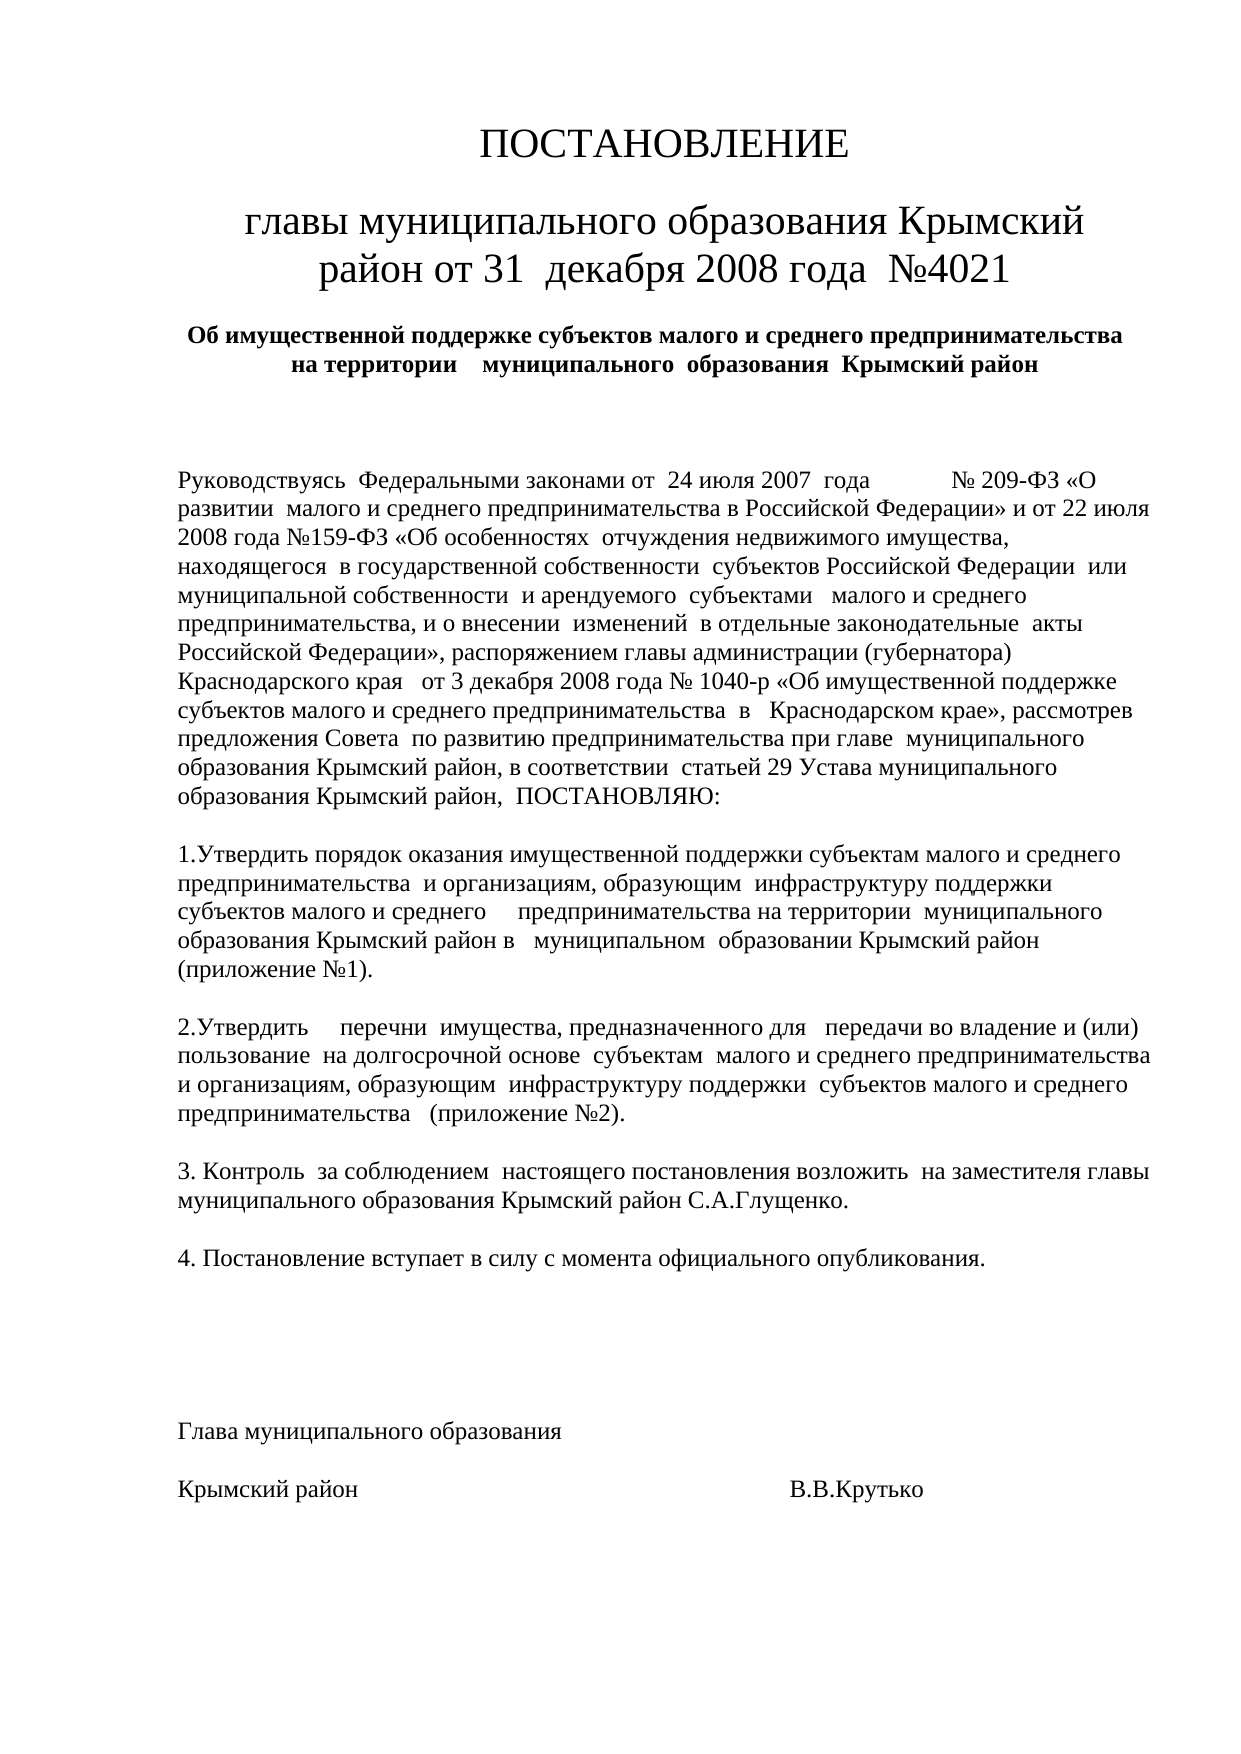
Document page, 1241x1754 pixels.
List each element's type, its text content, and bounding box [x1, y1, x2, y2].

text ПОСТАНОВЛЕНИЕ [177, 118, 1152, 166]
text 2.Утвердить перечни имущества, предназначенного для передачи во владение и (или) пользование на долгосрочной основе субъектам малого и среднего предпринимательства и организациям, образующим инфраструктуру поддержки субъектов малого и среднего предпринимательства (приложение №2). [177, 1012, 1152, 1127]
text Об имущественной поддержке субъектов малого и среднего предпринимательства на территории муниципального образования Крымский район [177, 320, 1152, 378]
text 3. Контроль за соблюдением настоящего постановления возложить на заместителя главы муниципального образования Крымский район С.А.Глущенко. [177, 1156, 1152, 1213]
text 1.Утвердить порядок оказания имущественной поддержки субъектам малого и среднего предпринимательства и организациям, образующим инфраструктуру поддержки субъектов малого и среднего предпринимательства на территории муниципального образования Крымский район в муниципальном образовании Крымский район (приложение №1). [177, 839, 1152, 983]
text главы муниципального образования Крымский район от 31 декабря 2008 года №4021 [177, 195, 1152, 291]
text Глава муниципального образования [177, 1416, 1152, 1445]
text Крымский район В.В.Крутько [177, 1474, 1152, 1503]
text 4. Постановление вступает в силу с момента официального опубликования. [177, 1243, 1152, 1271]
text Руководствуясь Федеральными законами от 24 июля 2007 года № 209-ФЗ «О развитии малого и среднего предпринимательства в Российской Федерации» и от 22 июля 2008 года №159-ФЗ «Об особенностях отчуждения недвижимого имущества, находящегося в государственной собственности субъектов Российской Федерации или муниципальной собственности и арендуемого субъектами малого и среднего предпринимательства, и о внесении изменений в отдельные законодательные акты Российской Федерации», распоряжением главы администрации (губернатора) Краснодарского края от 3 декабря 2008 года № 1040-р «Об имущественной поддержке субъектов малого и среднего предпринимательства в Краснодарском крае», рассмотрев предложения Совета по развитию предпринимательства при главе муниципального образования Крымский район, в соответствии статьей 29 Устава муниципального образования Крымский район, ПОСТАНОВЛЯЮ: [177, 465, 1152, 810]
